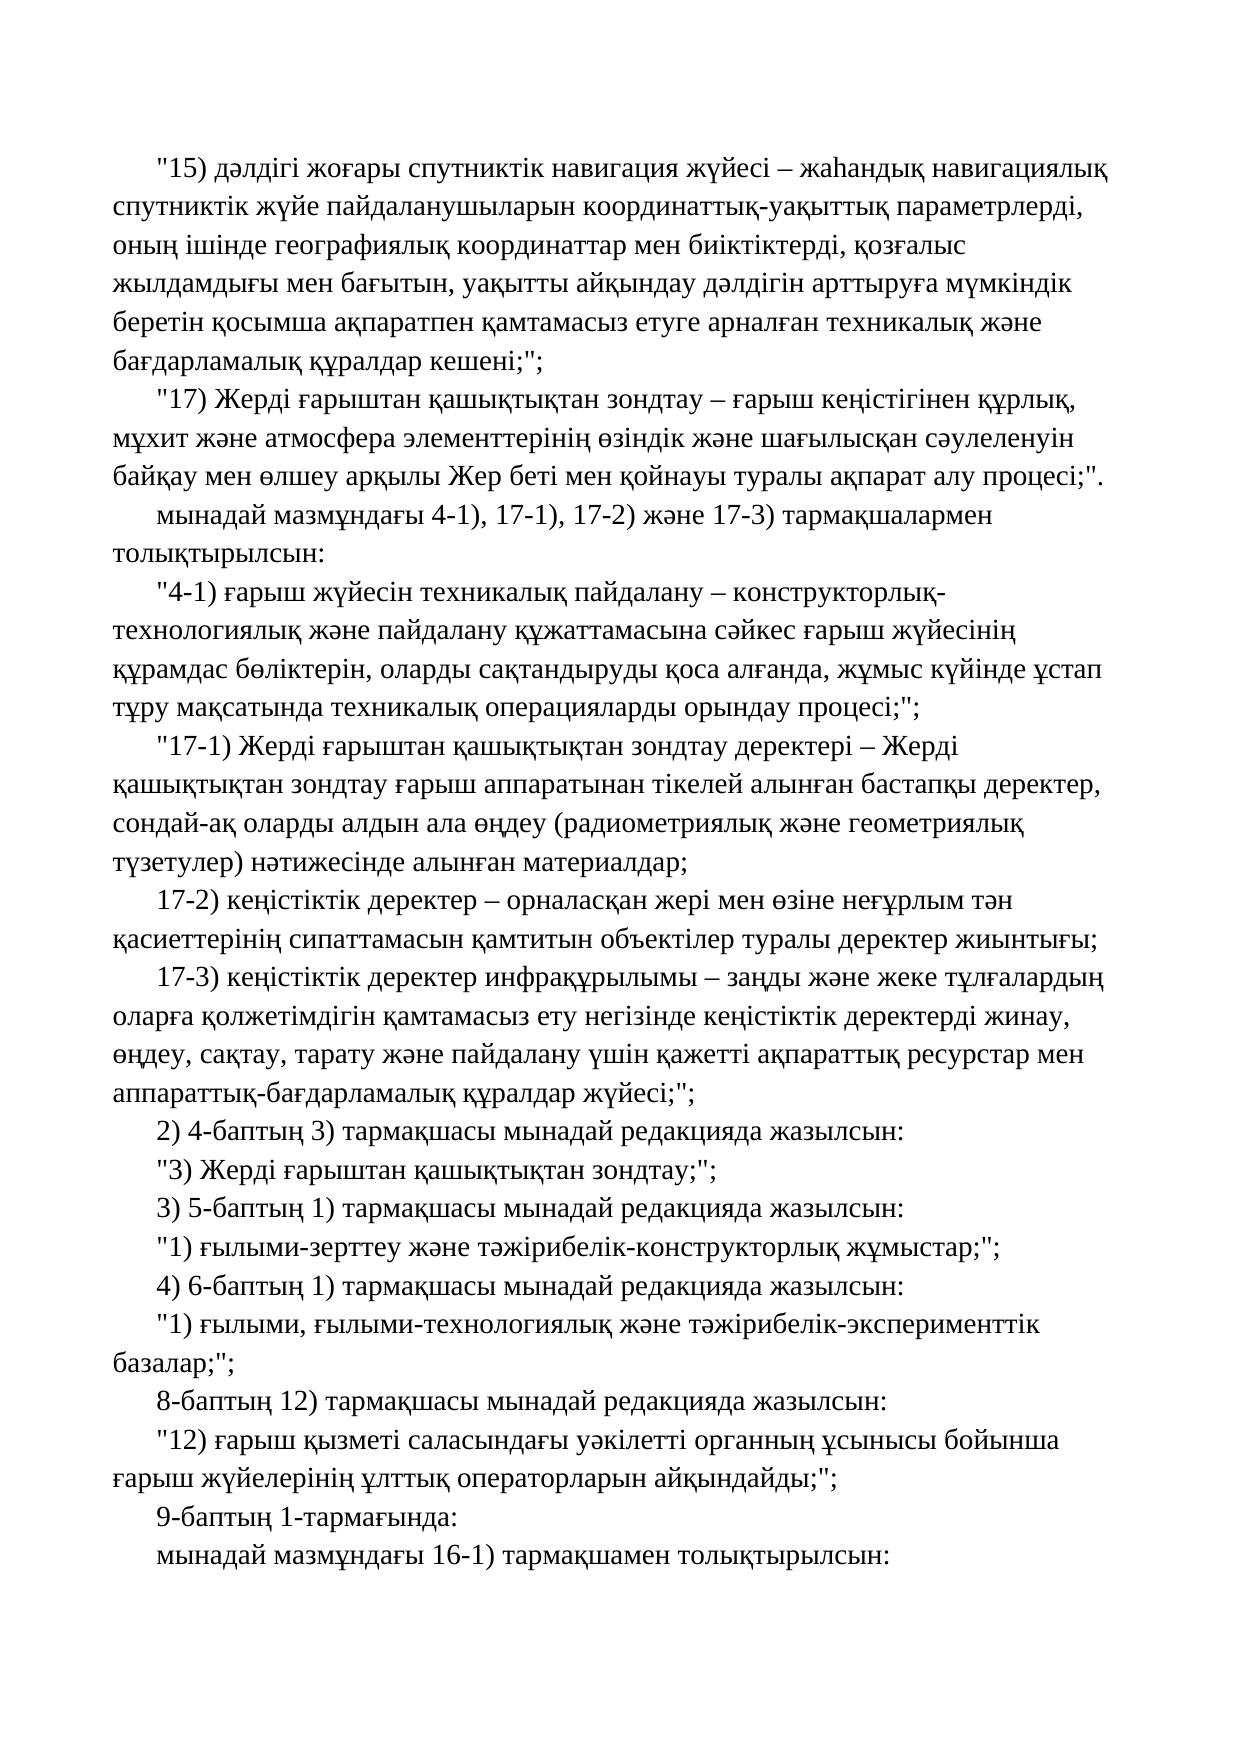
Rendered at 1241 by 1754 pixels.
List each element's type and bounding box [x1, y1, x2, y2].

text [112, 150, 1128, 1571]
